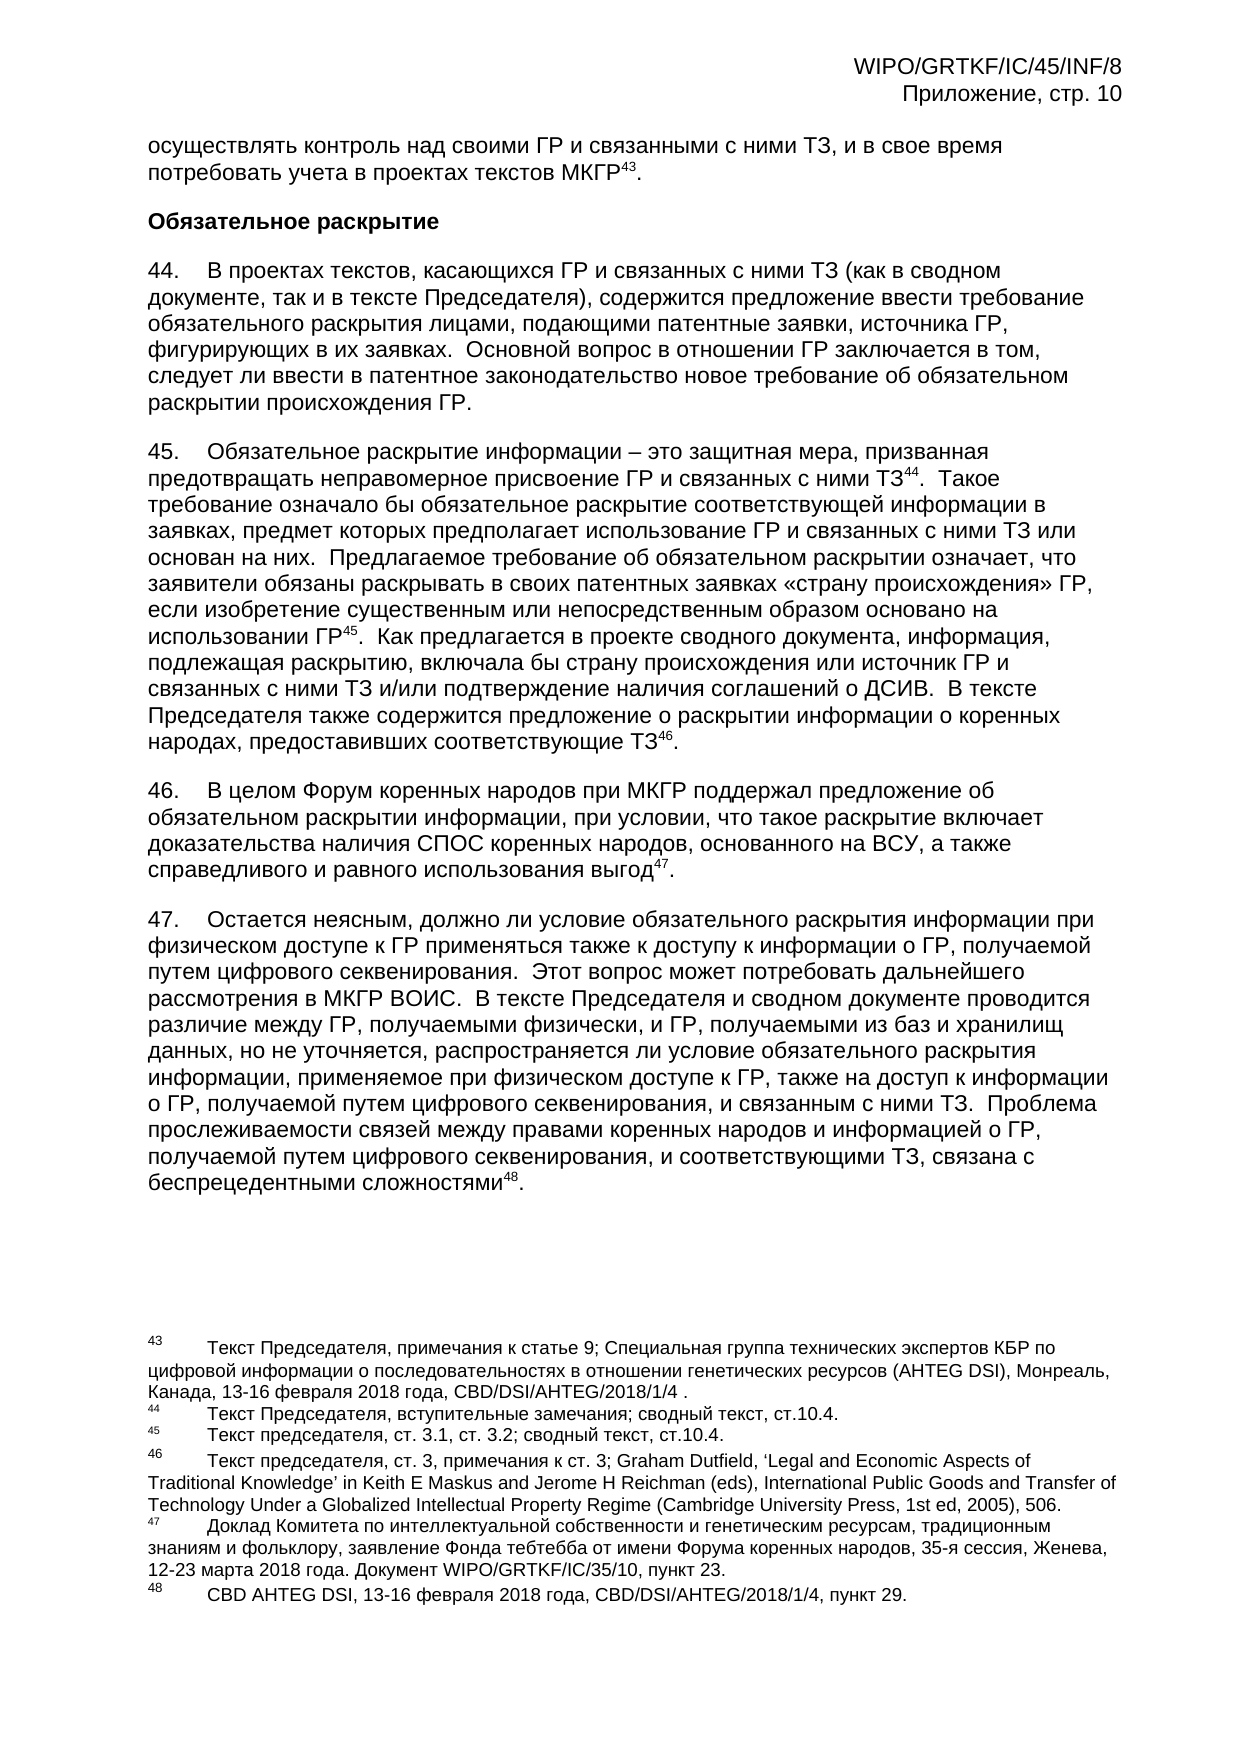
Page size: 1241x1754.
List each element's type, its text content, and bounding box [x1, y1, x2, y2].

text Обязательное раскрытие информации – это защитная мера, призванная предотвращать неправомерное присвоение ГР и связанных с ними ТЗ. Такое требование означало бы обязательное раскрытие соответствующей информации в заявках, предмет которых предполагает использование ГР и связанных с ними ТЗ или основан на них. Предлагаемое требование об обязательном раскрытии означает, что заявители обязаны раскрывать в своих патентных заявках «страну происхождения» ГР, если изобретение существенным или непосредственным образом основано на использовании ГР. Как предлагается в проекте сводного документа, информация, подлежащая раскрытию, включала бы страну происхождения или источник ГР и связанных с ними ТЗ и/или подтверждение наличия соглашений о ДСИВ. В тексте Председателя также содержится предложение о раскрытии информации о коренных народах, предоставивших соответствующие ТЗ. [148, 438, 1122, 754]
text В проектах текстов, касающихся ГР и связанных с ними ТЗ (как в сводном документе, так и в тексте Председателя), содержится предложение ввести требование обязательного раскрытия лицами, подающими патентные заявки, источника ГР, фигурирующих в их заявках. Основной вопрос в отношении ГР заключается в том, следует ли ввести в патентное законодательство новое требование об обязательном раскрытии происхождения ГР. [148, 257, 1122, 415]
text Обязательное раскрытие [148, 208, 1122, 234]
text Остается неясным, должно ли условие обязательного раскрытия информации при физическом доступе к ГР применяться также к доступу к информации о ГР, получаемой путем цифрового секвенирования. Этот вопрос может потребовать дальнейшего рассмотрения в МКГР ВОИС. В тексте Председателя и сводном документе проводится различие между ГР, получаемыми физически, и ГР, получаемыми из баз и хранилищ данных, но не уточняется, распространяется ли условие обязательного раскрытия информации, применяемое при физическом доступе к ГР, также на доступ к информации о ГР, получаемой путем цифрового секвенирования, и связанным с ними ТЗ. Проблема прослеживаемости связей между правами коренных народов и информацией о ГР, получаемой путем цифрового секвенирования, и соответствующими ТЗ, связана с беспрецедентными сложностями. [148, 906, 1122, 1196]
text В целом Форум коренных народов при МКГР поддержал предложение об обязательном раскрытии информации, при условии, что такое раскрытие включает доказательства наличия СПОС коренных народов, основанного на ВСУ, а также справедливого и равного использования выгод. [148, 777, 1122, 883]
text Последствия распространения новых технологий с точки зрения внедрения национальных мер, обеспечивающих использование ГР и связанных с ними ТЗ, а также механизмов совместного использования выгод, анализируются и другими форумами, в том числе Специальной группой технических экспертов по цифровой информации о последовательностях в отношении генетических ресурсов, созданной в рамках КБР. Эти последствия признаются в тексте Председателя, который предполагает, что они создают «встроенный механизм», позволяющий решать такие проблемы по мере их возникновения. Влияние новых технологий, позволяющих секвенировать ГР в цифровой форме, может стать значимым с точки зрения прав коренных народов владеть и осуществлять контроль над своими ГР и связанными с ними ТЗ, и в свое время потребовать учета в проектах текстов МКГР. [148, 132, 1122, 185]
